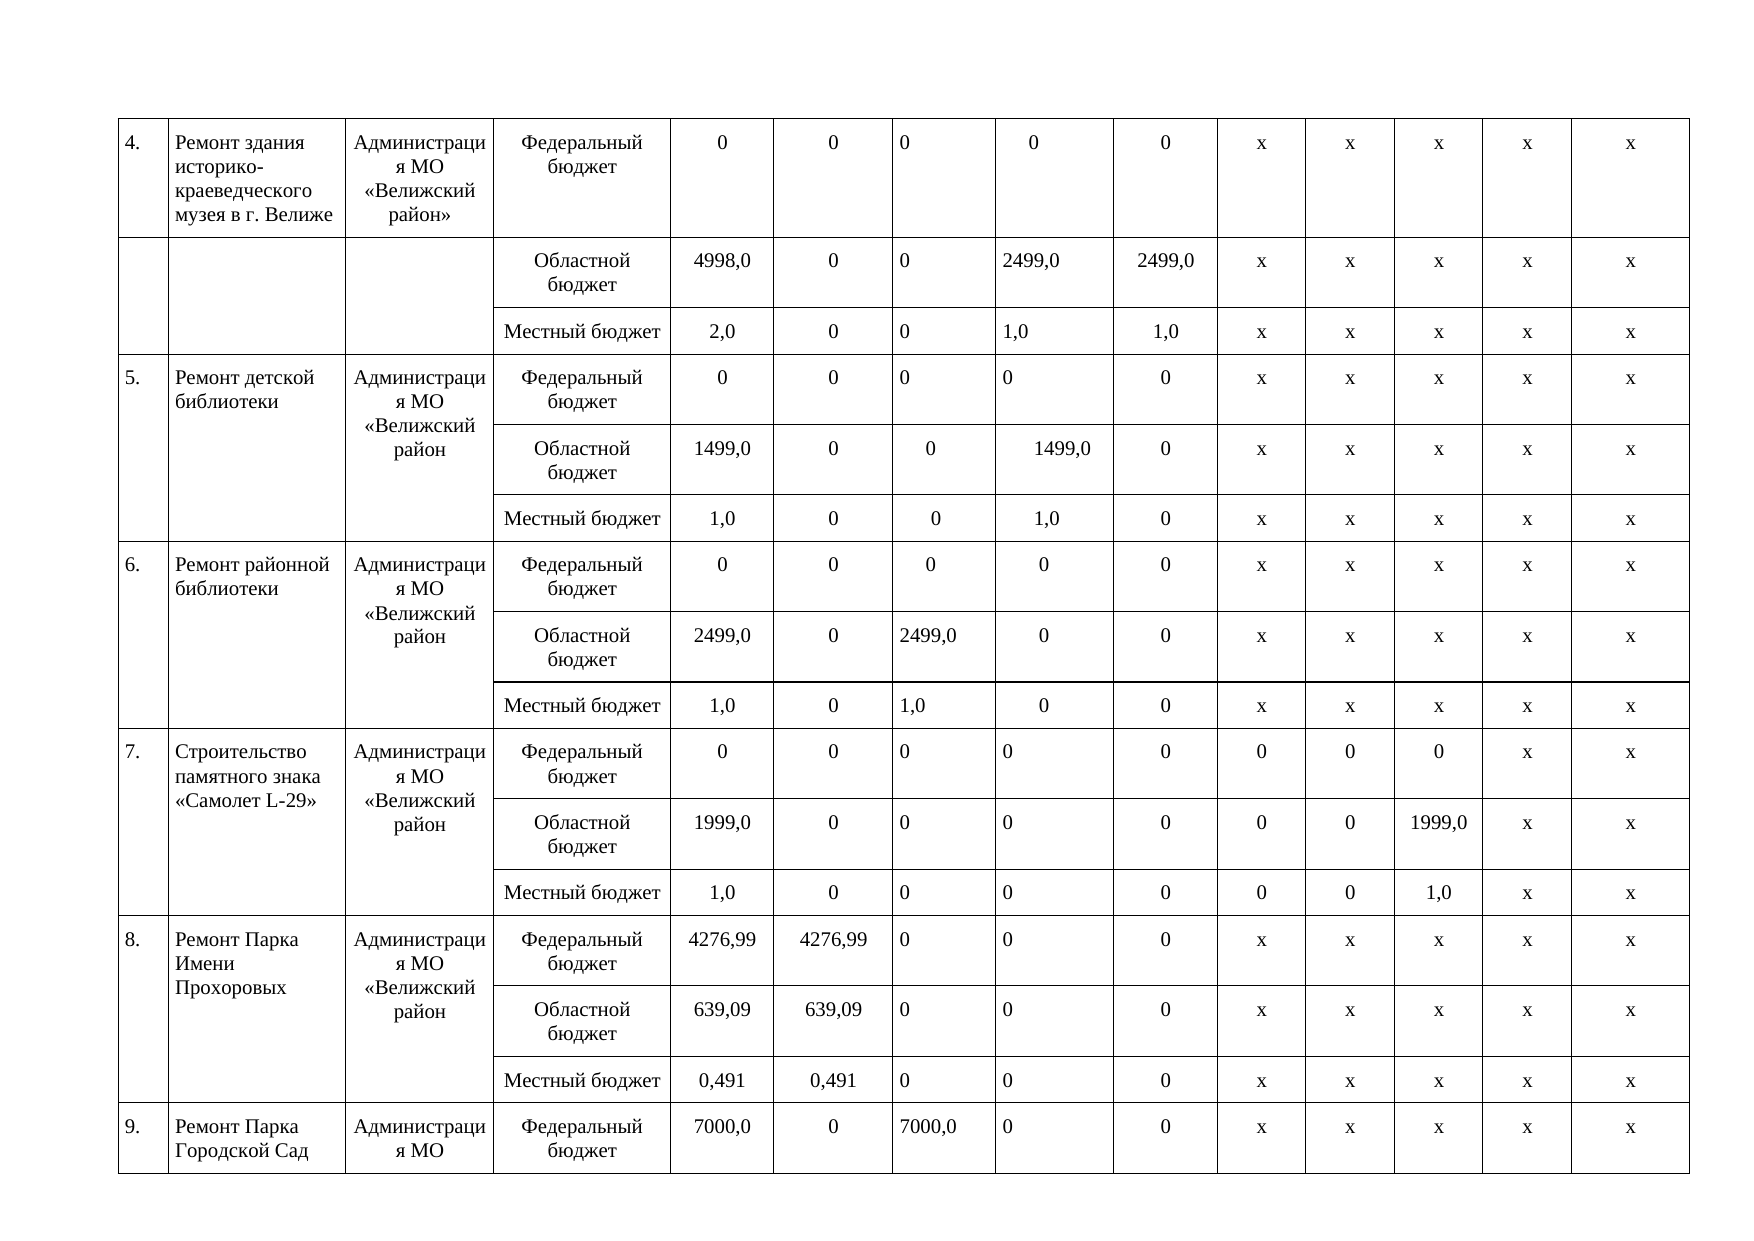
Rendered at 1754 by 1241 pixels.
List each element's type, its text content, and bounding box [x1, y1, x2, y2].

table_cell Администрация МО «Велижский район [346, 729, 493, 915]
table_cell х [1483, 1057, 1571, 1102]
table_cell 5. [119, 355, 168, 541]
table_cell 0 [671, 119, 773, 237]
table_cell х [1395, 542, 1482, 611]
table_cell Ремонт детской библиотеки [169, 355, 345, 541]
table_cell 0 [996, 612, 1113, 681]
table_cell х [1572, 355, 1689, 424]
table_cell 0 [996, 729, 1113, 798]
table_cell х [1306, 425, 1394, 494]
table_cell Областной бюджет [494, 612, 670, 681]
table_cell Местный бюджет [494, 495, 670, 541]
table_cell х [1572, 683, 1689, 728]
table_cell 0 [1395, 729, 1482, 798]
table_cell 1,0 [893, 683, 995, 728]
table_cell 4276,99 [774, 916, 892, 985]
table_cell 0 [1114, 916, 1217, 985]
table_cell 0 [893, 729, 995, 798]
table_cell х [1572, 870, 1689, 915]
table_cell х [1572, 612, 1689, 681]
table_cell х [1483, 495, 1571, 541]
table_cell х [1483, 612, 1571, 681]
table_cell 0 [1114, 425, 1217, 494]
table_cell 1,0 [671, 870, 773, 915]
table_cell 0 [1114, 799, 1217, 869]
table_cell 1,0 [1114, 308, 1217, 353]
table_cell х [1572, 1103, 1689, 1173]
table_cell 0 [1114, 495, 1217, 541]
table_cell х [1483, 683, 1571, 728]
table_cell 0 [996, 799, 1113, 869]
table_cell 0 [893, 870, 995, 915]
table_cell х [1395, 1057, 1482, 1102]
table_cell [169, 238, 345, 353]
table_cell 8. [119, 916, 168, 1102]
table_cell 0 [774, 1103, 892, 1173]
table_cell х [1483, 308, 1571, 353]
table_cell 0 [893, 799, 995, 869]
table_cell х [1483, 729, 1571, 798]
table_cell х [1395, 355, 1482, 424]
table_cell х [1395, 238, 1482, 307]
table_cell х [1395, 495, 1482, 541]
table_cell 0 [1306, 799, 1394, 869]
table_cell 0 [893, 542, 995, 611]
table_cell х [1218, 355, 1305, 424]
table_cell Ремонт Парка Имени Прохоровых [169, 916, 345, 1102]
table_cell 0 [893, 238, 995, 307]
table_cell [119, 238, 168, 353]
table_cell Администрация МО «Велижский район [346, 542, 493, 728]
table_cell х [1483, 425, 1571, 494]
table_cell Федеральный бюджет [494, 1103, 670, 1173]
table_cell х [1306, 1057, 1394, 1102]
table_cell 0 [1218, 799, 1305, 869]
table_cell х [1572, 729, 1689, 798]
table_cell 1,0 [996, 308, 1113, 353]
table_cell 1499,0 [671, 425, 773, 494]
table_cell х [1218, 238, 1305, 307]
table_cell 0 [996, 870, 1113, 915]
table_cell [346, 1103, 493, 1173]
table_cell 6. [119, 542, 168, 728]
table_cell 0 [774, 425, 892, 494]
table_cell 0 [774, 683, 892, 728]
table_cell 0 [996, 916, 1113, 985]
table_cell 0 [774, 308, 892, 353]
table_cell 0 [774, 729, 892, 798]
table_cell х [1218, 916, 1305, 985]
table_cell х [1395, 986, 1482, 1056]
table_cell х [1306, 986, 1394, 1056]
table_cell х [1483, 916, 1571, 985]
table_cell х [1395, 308, 1482, 353]
table_cell Администрация МО «Велижский район [346, 916, 493, 1102]
table_cell 7. [119, 729, 168, 915]
table_cell 0 [996, 119, 1113, 237]
table_cell х [1218, 1057, 1305, 1102]
table_cell 0,491 [774, 1057, 892, 1102]
table_cell 0 [996, 542, 1113, 611]
table_cell 0 [893, 1057, 995, 1102]
table_cell 0 [1306, 729, 1394, 798]
table_cell х [1572, 799, 1689, 869]
table_cell 4276,99 [671, 916, 773, 985]
table_cell Местный бюджет [494, 870, 670, 915]
table_cell х [1395, 425, 1482, 494]
table_cell х [1395, 1103, 1482, 1173]
table_cell х [1483, 799, 1571, 869]
table_cell х [1572, 986, 1689, 1056]
table_cell 2499,0 [893, 612, 995, 681]
table_cell 1999,0 [671, 799, 773, 869]
table_cell 0 [1218, 729, 1305, 798]
table_cell Федеральный бюджет [494, 119, 670, 237]
table_cell 0 [996, 1103, 1113, 1173]
table_cell х [1218, 308, 1305, 353]
table_cell х [1572, 238, 1689, 307]
table_cell Ремонт районной библиотеки [169, 542, 345, 728]
table_cell 0 [1114, 119, 1217, 237]
table_cell 7000,0 [893, 1103, 995, 1173]
table_cell Местный бюджет [494, 308, 670, 353]
table_cell Федеральный бюджет [494, 542, 670, 611]
table_cell Федеральный бюджет [494, 916, 670, 985]
table_cell х [1306, 308, 1394, 353]
table_cell Администрация МО «Велижский район [346, 355, 493, 541]
table_cell 7000,0 [671, 1103, 773, 1173]
table_cell 0 [1114, 355, 1217, 424]
table_cell 0 [996, 1057, 1113, 1102]
table_cell х [1306, 612, 1394, 681]
table_cell 0 [774, 612, 892, 681]
table_cell х [1218, 119, 1305, 237]
table_cell х [1483, 542, 1571, 611]
table_cell х [1572, 308, 1689, 353]
table_cell 0 [893, 986, 995, 1056]
table_cell х [1395, 683, 1482, 728]
table_cell х [1395, 916, 1482, 985]
table_cell х [1572, 542, 1689, 611]
table_cell Областной бюджет [494, 799, 670, 869]
table_cell х [1306, 542, 1394, 611]
table_cell 0 [1114, 729, 1217, 798]
table_cell 0 [893, 916, 995, 985]
table_cell Федеральный бюджет [494, 729, 670, 798]
table_cell х [1572, 916, 1689, 985]
table_cell х [1218, 1103, 1305, 1173]
table_cell 0 [774, 355, 892, 424]
table_cell Местный бюджет [494, 683, 670, 728]
table_cell х [1218, 425, 1305, 494]
table_cell 0,491 [671, 1057, 773, 1102]
table_cell 0 [1218, 870, 1305, 915]
table_cell х [1306, 916, 1394, 985]
table_cell 0 [1114, 612, 1217, 681]
table_cell х [1306, 238, 1394, 307]
table_cell 0 [774, 799, 892, 869]
table_cell х [1306, 355, 1394, 424]
table_cell 0 [774, 495, 892, 541]
table_cell х [1572, 1057, 1689, 1102]
table_cell х [1218, 495, 1305, 541]
table_cell х [1483, 119, 1571, 237]
table_cell х [1572, 495, 1689, 541]
table_cell 1,0 [996, 495, 1113, 541]
table_cell х [1483, 870, 1571, 915]
table_cell 0 [1114, 542, 1217, 611]
table_cell х [1218, 542, 1305, 611]
table_cell 0 [893, 425, 995, 494]
table_cell 0 [893, 119, 995, 237]
table_cell Местный бюджет [494, 1057, 670, 1102]
table_cell 0 [996, 683, 1113, 728]
table_cell х [1483, 355, 1571, 424]
table_cell 1,0 [671, 683, 773, 728]
table_cell х [1218, 683, 1305, 728]
table_cell 1999,0 [1395, 799, 1482, 869]
table_cell 0 [1306, 870, 1394, 915]
table_cell 0 [1114, 683, 1217, 728]
table_cell х [1218, 986, 1305, 1056]
table_cell 2499,0 [1114, 238, 1217, 307]
table_cell 2,0 [671, 308, 773, 353]
table_cell х [1572, 425, 1689, 494]
table_cell х [1572, 119, 1689, 237]
table_cell 639,09 [671, 986, 773, 1056]
table_cell 0 [996, 355, 1113, 424]
table_cell 0 [774, 870, 892, 915]
table_cell 2499,0 [996, 238, 1113, 307]
table_cell 1,0 [1395, 870, 1482, 915]
table_cell 1,0 [671, 495, 773, 541]
table_cell 4998,0 [671, 238, 773, 307]
table_cell 1499,0 [996, 425, 1113, 494]
table_cell 9. [119, 1103, 168, 1173]
table_cell х [1218, 612, 1305, 681]
table_cell 0 [893, 495, 995, 541]
table_cell [346, 238, 493, 353]
table_cell 0 [774, 542, 892, 611]
table_cell Областной бюджет [494, 238, 670, 307]
table_cell 0 [774, 119, 892, 237]
table_cell х [1306, 119, 1394, 237]
table_cell 0 [671, 542, 773, 611]
table_cell х [1306, 683, 1394, 728]
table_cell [169, 1103, 345, 1173]
table_cell х [1483, 986, 1571, 1056]
table_cell х [1306, 1103, 1394, 1173]
table_cell 4. [119, 119, 168, 237]
table_cell х [1306, 495, 1394, 541]
table_cell 0 [1114, 870, 1217, 915]
table_cell Строительство памятного знака «Самолет L-29» [169, 729, 345, 915]
table_cell 0 [893, 355, 995, 424]
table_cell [346, 119, 493, 237]
table_cell 639,09 [774, 986, 892, 1056]
table_cell 0 [671, 355, 773, 424]
table_cell 0 [1114, 986, 1217, 1056]
table_cell х [1395, 612, 1482, 681]
table_cell 2499,0 [671, 612, 773, 681]
table_cell х [1483, 238, 1571, 307]
table_cell 0 [996, 986, 1113, 1056]
table_cell 0 [774, 238, 892, 307]
table_cell х [1395, 119, 1482, 237]
table_cell х [1483, 1103, 1571, 1173]
table_cell 0 [1114, 1057, 1217, 1102]
table_cell 0 [1114, 1103, 1217, 1173]
table_cell Областной бюджет [494, 425, 670, 494]
table_cell Областной бюджет [494, 986, 670, 1056]
table_cell Федеральный бюджет [494, 355, 670, 424]
table_cell Ремонт здания историко-краеведческого музея в г. Велиже [169, 119, 345, 237]
table_cell 0 [893, 308, 995, 353]
table_cell 0 [671, 729, 773, 798]
